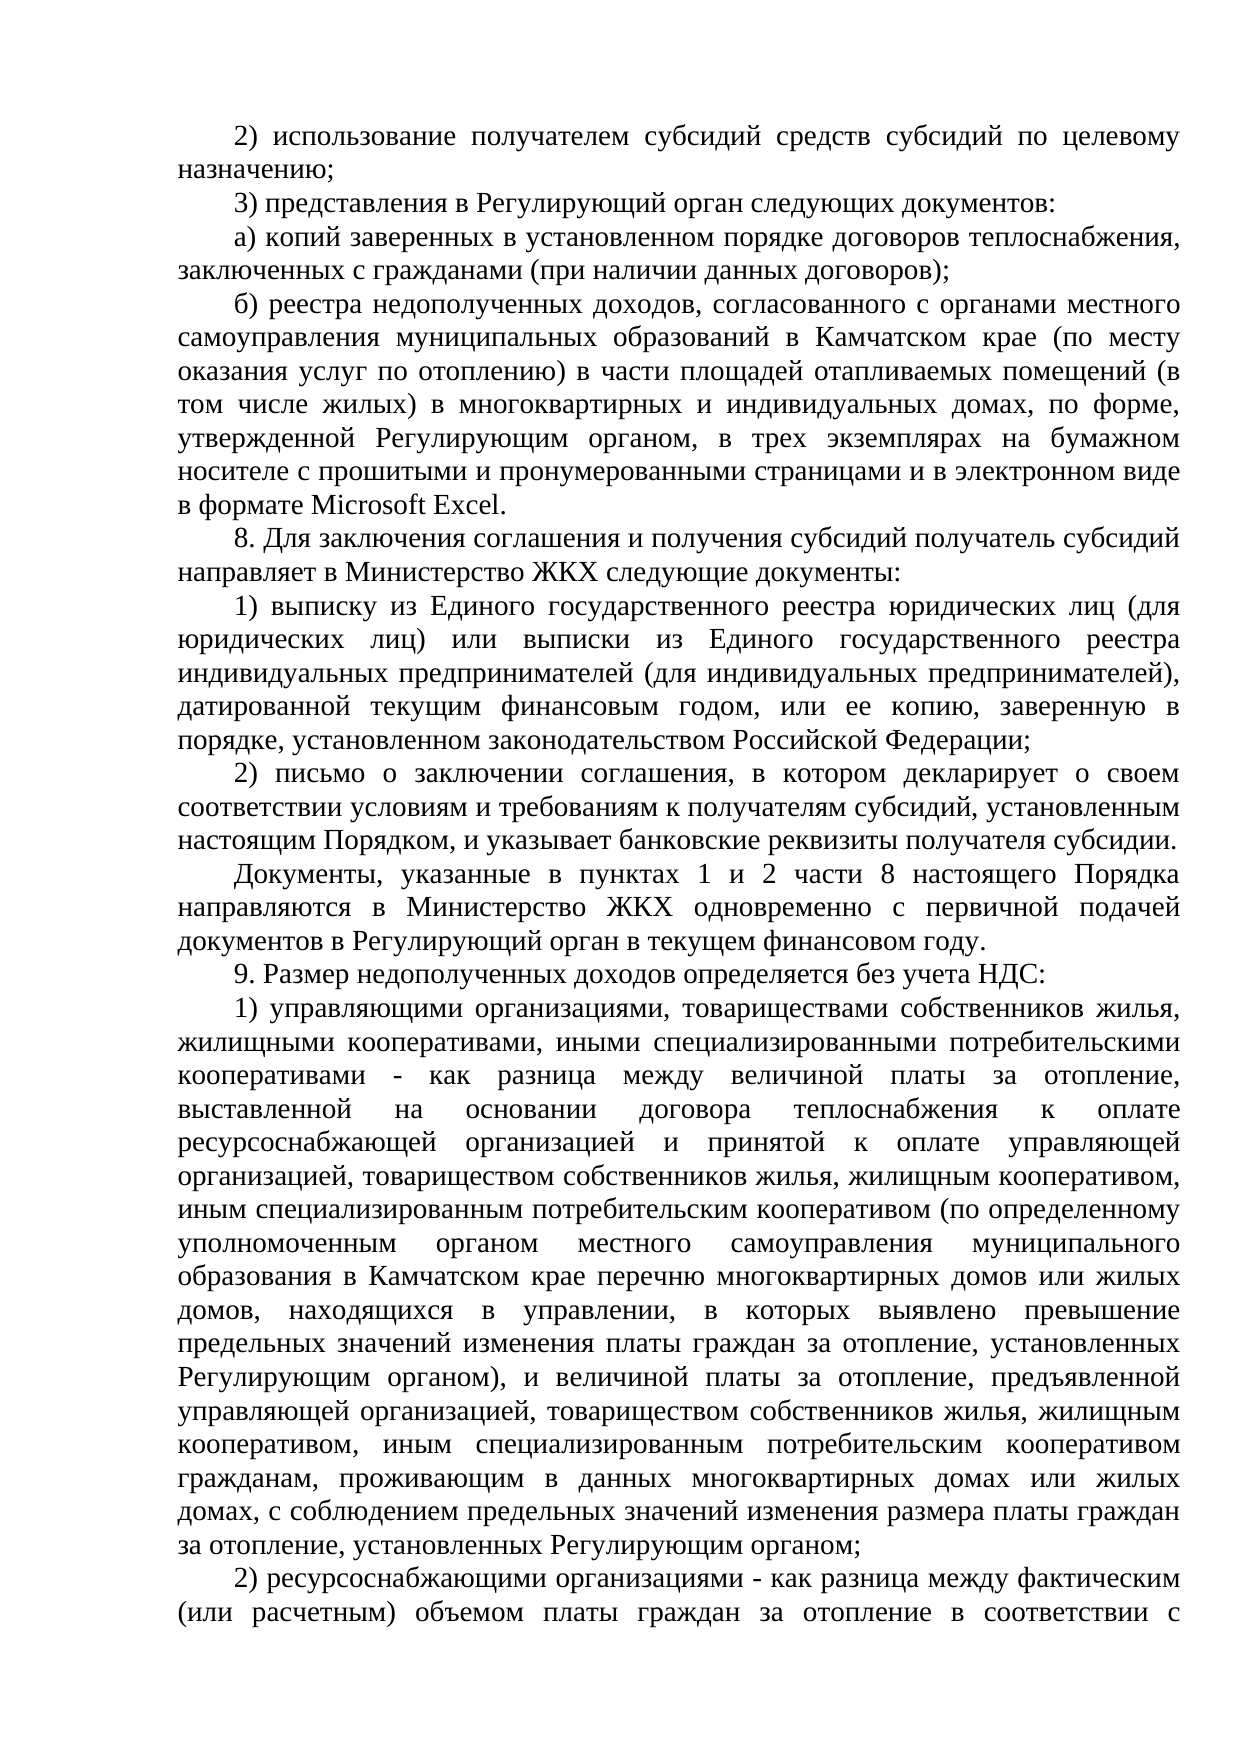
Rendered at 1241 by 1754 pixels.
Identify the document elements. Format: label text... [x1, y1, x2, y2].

text 1) управляющими организациями, товариществами собственников жилья, жилищными кооперативами, иными специализированными потребительскими кооперативами - как разница между величиной платы за отопление, выставленной на основании договора теплоснабжения к оплате ресурсоснабжающей организацией и принятой к оплате управляющей организацией, товариществом собственников жилья, жилищным кооперативом, иным специализированным потребительским кооперативом (по определенному уполномоченным органом местного самоуправления муниципального образования в Камчатском крае перечню многоквартирных домов или жилых домов, находящихся в управлении, в которых выявлено превышение предельных значений изменения платы граждан за отопление, установленных Регулирующим органом), и величиной платы за отопление, предъявленной управляющей организацией, товариществом собственников жилья, жилищным кооперативом, иным специализированным потребительским кооперативом гражданам, проживающим в данных многоквартирных домах или жилых домах, с соблюдением предельных значений изменения размера платы граждан за отопление, установленных Регулирующим органом; [177, 990, 1181, 1560]
text 1) выписку из Единого государственного реестра юридических лиц (для юридических лиц) или выписки из Единого государственного реестра индивидуальных предпринимателей (для индивидуальных предпринимателей), датированной текущим финансовым годом, или ее копию, заверенную в порядке, установленном законодательством Российской Федерации; [177, 588, 1181, 755]
text а) копий заверенных в установленном порядке договоров теплоснабжения, заключенных с гражданами (при наличии данных договоров); [177, 219, 1181, 286]
text Документы, указанные в пунктах 1 и 2 части 8 настоящего Порядка направляются в Министерство ЖКХ одновременно с первичной подачей документов в Регулирующий орган в текущем финансовом году. [177, 856, 1181, 957]
text 9. Размер недополученных доходов определяется без учета НДС: [177, 957, 1181, 990]
text 2) письмо о заключении соглашения, в котором декларирует о своем соответствии условиям и требованиям к получателям субсидий, установленным настоящим Порядком, и указывает банковские реквизиты получателя субсидии. [177, 755, 1181, 856]
text 8. Для заключения соглашения и получения субсидий получатель субсидий направляет в Министерство ЖКХ следующие документы: [177, 521, 1181, 588]
text б) реестра недополученных доходов, согласованного с органами местного самоуправления муниципальных образований в Камчатском крае (по месту оказания услуг по отоплению) в части площадей отапливаемых помещений (в том числе жилых) в многоквартирных и индивидуальных домах, по форме, утвержденной Регулирующим органом, в трех экземплярах на бумажном носителе с прошитыми и пронумерованными страницами и в электронном виде в формате Microsoft Excel. [177, 286, 1181, 521]
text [177, 1560, 1181, 1627]
text 3) представления в Регулирующий орган следующих документов: [177, 185, 1181, 219]
text 2) использование получателем субсидий средств субсидий по целевому назначению; [177, 118, 1181, 185]
